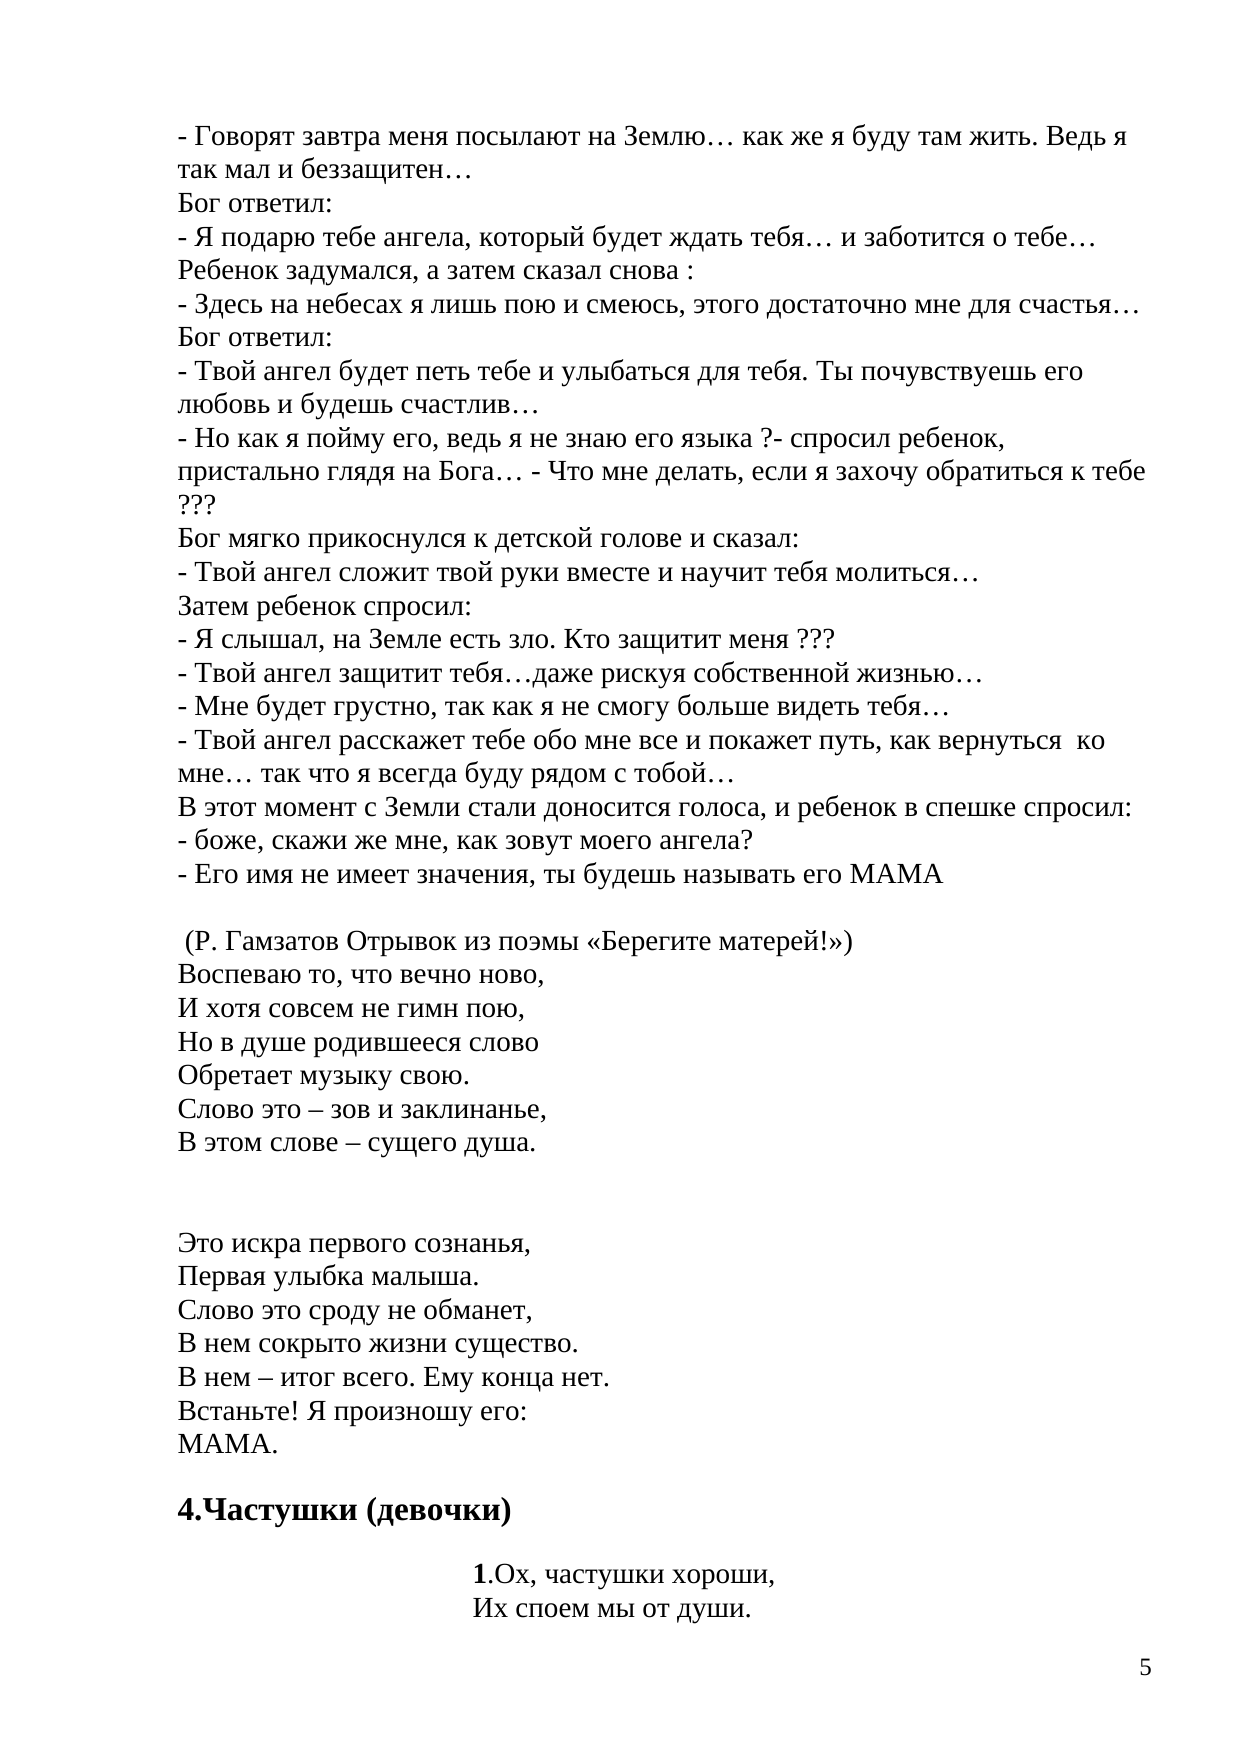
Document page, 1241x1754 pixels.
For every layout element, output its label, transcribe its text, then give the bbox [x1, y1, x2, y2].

text Первая улыбка малыша. [177, 1258, 1152, 1292]
text 4.Частушки (девочки) [177, 1489, 1152, 1527]
text В этот момент с Земли стали доносится голоса, и ребенок в спешке спросил: [177, 789, 1152, 822]
text - Его имя не имеет значения, ты будешь называть его МАМА [177, 856, 1152, 889]
text (Р. Гамзатов Отрывок из поэмы «Берегите матерей!») [177, 923, 1152, 957]
text - Твой ангел сложит твой руки вместе и научит тебя молиться… [177, 554, 1152, 588]
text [472, 1556, 1152, 1623]
text - Но как я пойму его, ведь я не знаю его языка ?- спросил ребенок, пристально глядя на Бога… - Что мне делать, если я захочу обратиться к тебе ??? [177, 420, 1152, 521]
text - Мне будет грустно, так как я не смогу больше видеть тебя… [177, 688, 1152, 722]
text - боже, скажи же мне, как зовут моего ангела? [177, 822, 1152, 856]
text Это искра первого сознанья, [177, 1225, 1152, 1258]
text Но в душе родившееся слово [177, 1024, 1152, 1057]
text - Твой ангел будет петь тебе и улыбаться для тебя. Ты почувствуешь его любовь и будешь счастлив… [177, 353, 1152, 420]
text Встаньте! Я произношу его: [177, 1393, 1152, 1426]
text В нем сокрыто жизни существо. [177, 1326, 1152, 1359]
text - Здесь на небесах я лишь пою и смеюсь, этого достаточно мне для счастья… [177, 286, 1152, 319]
text - Твой ангел расскажет тебе обо мне все и покажет путь, как вернуться ко мне… так что я всегда буду рядом с тобой… [177, 722, 1152, 789]
text Бог мягко прикоснулся к детской голове и сказал: [177, 521, 1152, 554]
text Бог ответил: [177, 319, 1152, 353]
text - Я подарю тебе ангела, который будет ждать тебя… и заботится о тебе… [177, 219, 1152, 252]
text Слово это – зов и заклинанье, [177, 1091, 1152, 1124]
text Бог ответил: [177, 185, 1152, 219]
text - Говорят завтра меня посылают на Землю… как же я буду там жить. Ведь я так мал и беззащитен… [177, 118, 1152, 185]
text Обретает музыку свою. [177, 1057, 1152, 1091]
text Затем ребенок спросил: [177, 588, 1152, 621]
text Воспеваю то, что вечно ново, [177, 957, 1152, 990]
text В нем – итог всего. Ему конца нет. [177, 1359, 1152, 1393]
text Слово это сроду не обманет, [177, 1292, 1152, 1326]
text МАМА. [177, 1426, 1152, 1460]
text В этом слове – сущего душа. [177, 1124, 1152, 1158]
text Ребенок задумался, а затем сказал снова : [177, 252, 1152, 286]
text И хотя совсем не гимн пою, [177, 990, 1152, 1024]
text - Я слышал, на Земле есть зло. Кто защитит меня ??? [177, 621, 1152, 655]
text - Твой ангел защитит тебя…даже рискуя собственной жизнью… [177, 655, 1152, 688]
